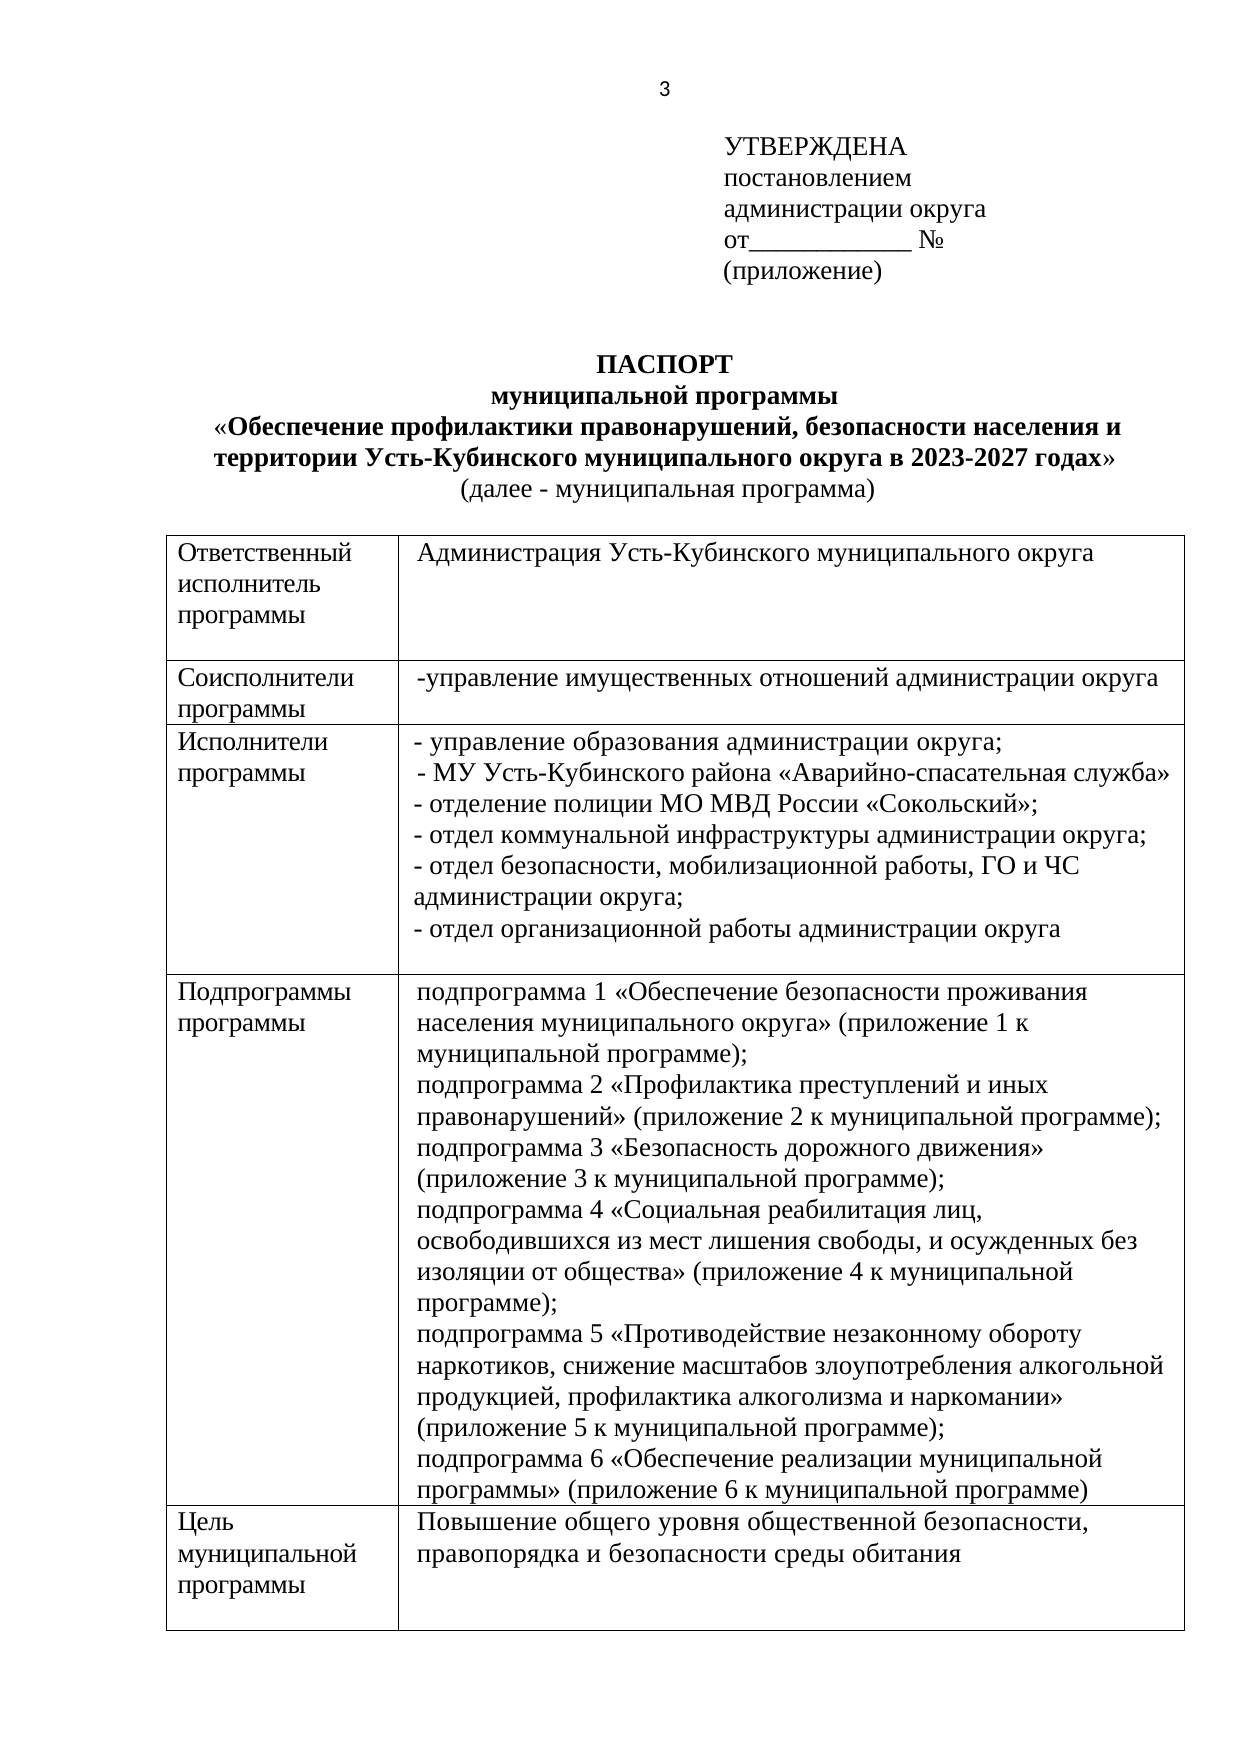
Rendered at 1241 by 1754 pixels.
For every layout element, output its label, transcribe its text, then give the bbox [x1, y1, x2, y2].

table_header Администрация Усть-Кубинского муниципального округа [399, 536, 1184, 660]
table_cell Исполнители программы [167, 725, 398, 974]
table_cell - управление образования администрации округа; - МУ Усть-Кубинского района «Аварийно-спасательная служба» - отделение полиции МО МВД России «Сокольский»; - отдел коммунальной инфраструктуры администрации округа; - отдел безопасности, мобилизационной работы, ГО и ЧС администрации округа; - отдел организационной работы администрации округа [399, 725, 1184, 974]
table_cell Цель муниципальной программы [167, 1506, 398, 1630]
title «Обеспечение профилактики правонарушений, безопасности населения и территории Усть-Кубинского муниципального округа в 2023-2027 годах» [177, 410, 1152, 472]
text УТВЕРЖДЕНА [723, 130, 1152, 161]
text администрации округа [723, 192, 1152, 223]
table_cell -управление имущественных отношений администрации округа [399, 661, 1184, 724]
table_cell Подпрограммы программы [167, 975, 398, 1504]
title (приложение) [177, 254, 1152, 286]
table_header Ответственный исполнитель программы [167, 536, 398, 660]
table_cell Соисполнители программы [167, 661, 398, 724]
text постановлением [723, 161, 1152, 192]
title (далее - муниципальная программа) [177, 472, 1152, 504]
table_cell подпрограмма 1 «Обеспечение безопасности проживания населения муниципального округа» (приложение 1 к муниципальной программе); подпрограмма 2 «Профилактика преступлений и иных правонарушений» (приложение 2 к муниципальной программе); подпрограмма 3 «Безопасность дорожного движения» (приложение 3 к муниципальной программе); подпрограмма 4 «Социальная реабилитация лиц, освободившихся из мест лишения свободы, и осужденных без изоляции от общества» (приложение 4 к муниципальной программе); подпрограмма 5 «Противодействие незаконному обороту наркотиков, снижение масштабов злоупотребления алкогольной продукцией, профилактика алкоголизма и наркомании» (приложение 5 к муниципальной программе); подпрограмма 6 «Обеспечение реализации муниципальной программы» (приложение 6 к муниципальной программе) [399, 975, 1184, 1504]
title муниципальной программы [177, 379, 1152, 410]
title ПАСПОРТ [177, 348, 1152, 379]
table_cell Повышение общего уровня общественной безопасности, правопорядка и безопасности среды обитания [399, 1506, 1184, 1630]
text от____________ № [723, 223, 1152, 254]
